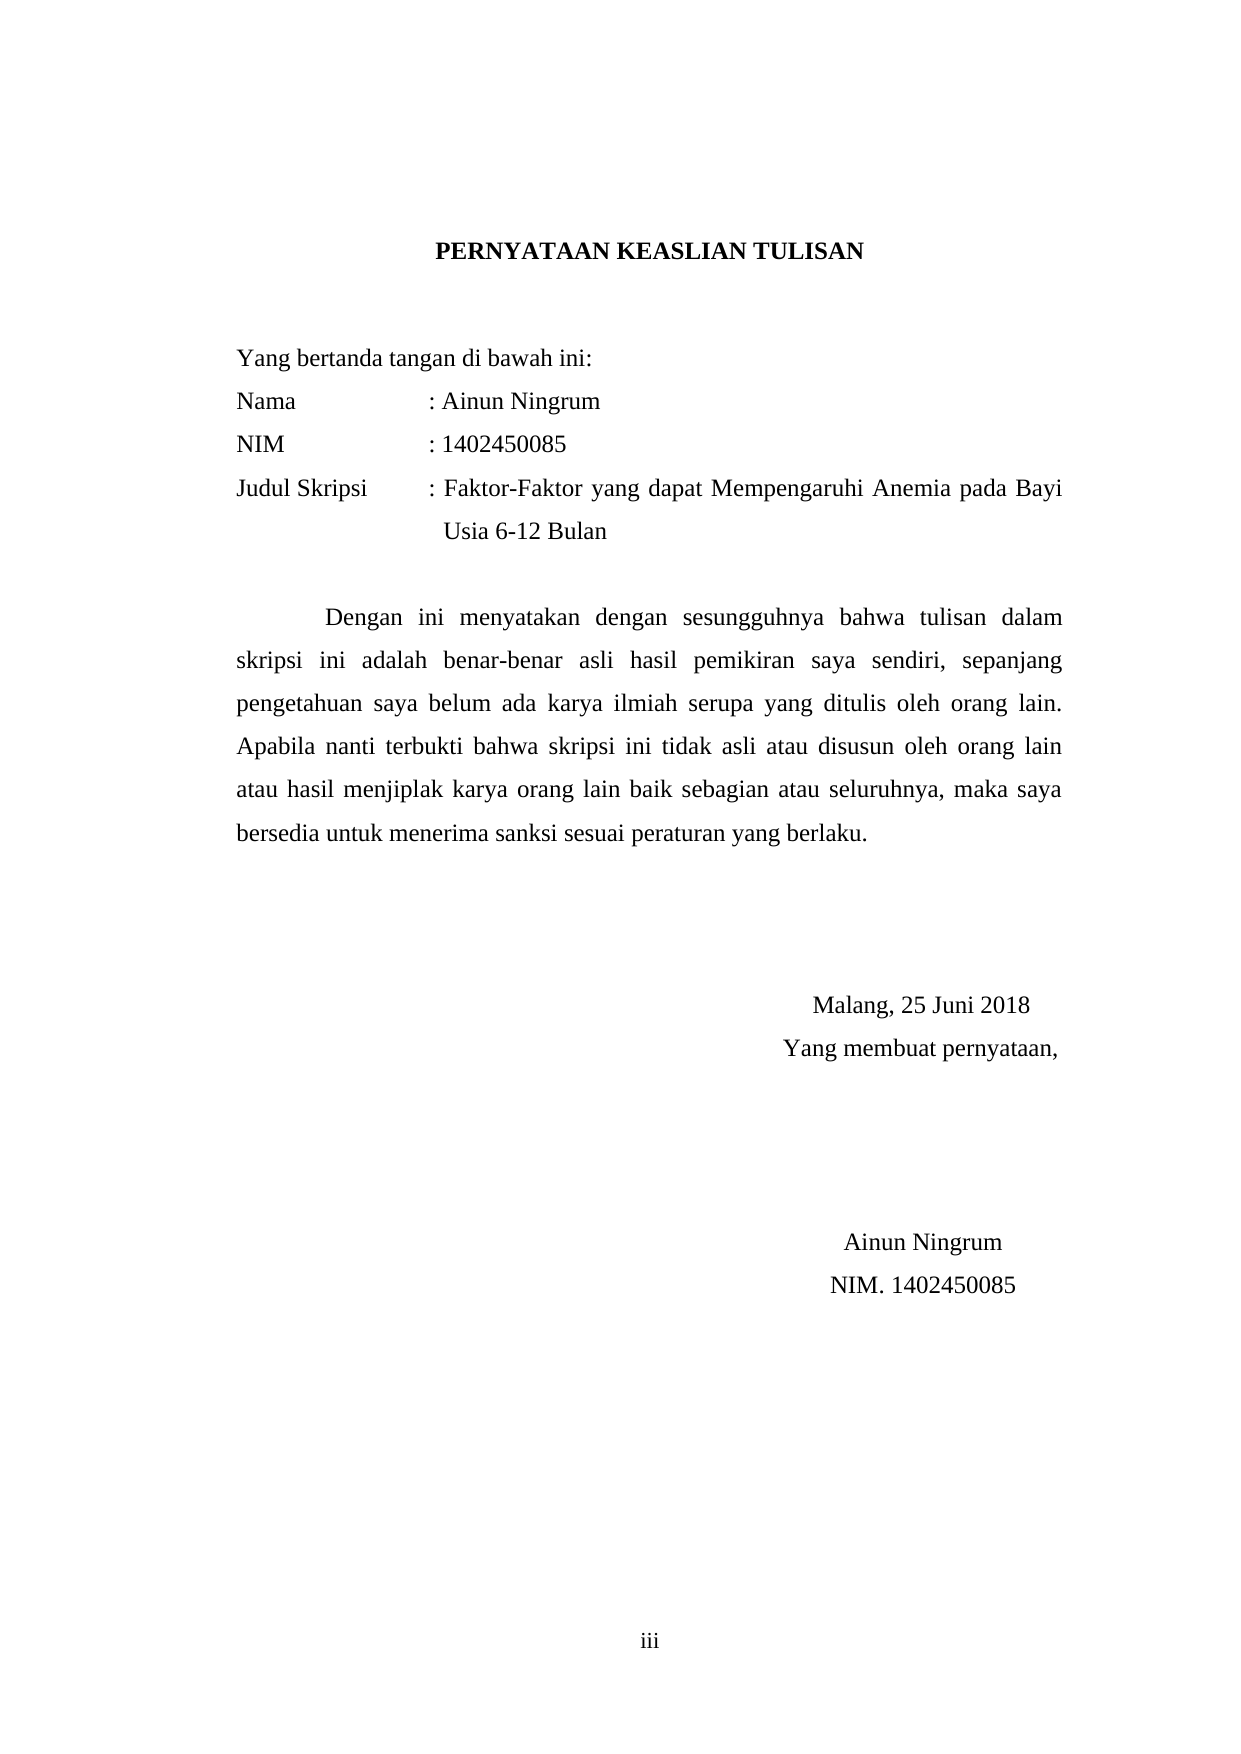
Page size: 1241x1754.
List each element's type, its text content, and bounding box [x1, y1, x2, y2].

text Ainun Ningrum [783, 1227, 1063, 1255]
text Yang membuat pernyataan, [783, 1033, 1063, 1062]
text Judul Skripsi : Faktor-Faktor yang dapat Mempengaruhi Anemia pada Bayi Usia 6-12 Bulan [236, 473, 1063, 544]
text Malang, 25 Juni 2018 [783, 990, 1063, 1019]
text NIM. 1402450085 [686, 1270, 1063, 1298]
text Dengan ini menyatakan dengan sesungguhnya bahwa tulisan dalam skripsi ini adalah benar-benar asli hasil pemikiran saya sendiri, sepanjang pengetahuan saya belum ada karya ilmiah serupa yang ditulis oleh orang lain. Apabila nanti terbukti bahwa skripsi ini tidak asli atau disusun oleh orang lain atau hasil menjiplak karya orang lain baik sebagian atau seluruhnya, maka saya bersedia untuk menerima sanksi sesuai peraturan yang berlaku. [236, 602, 1063, 846]
text NIM : 1402450085 [236, 429, 1063, 458]
text PERNYATAAN KEASLIAN TULISAN [236, 236, 1063, 265]
text Yang bertanda tangan di bawah ini: [236, 343, 1063, 372]
text Nama : Ainun Ningrum [236, 386, 1063, 415]
